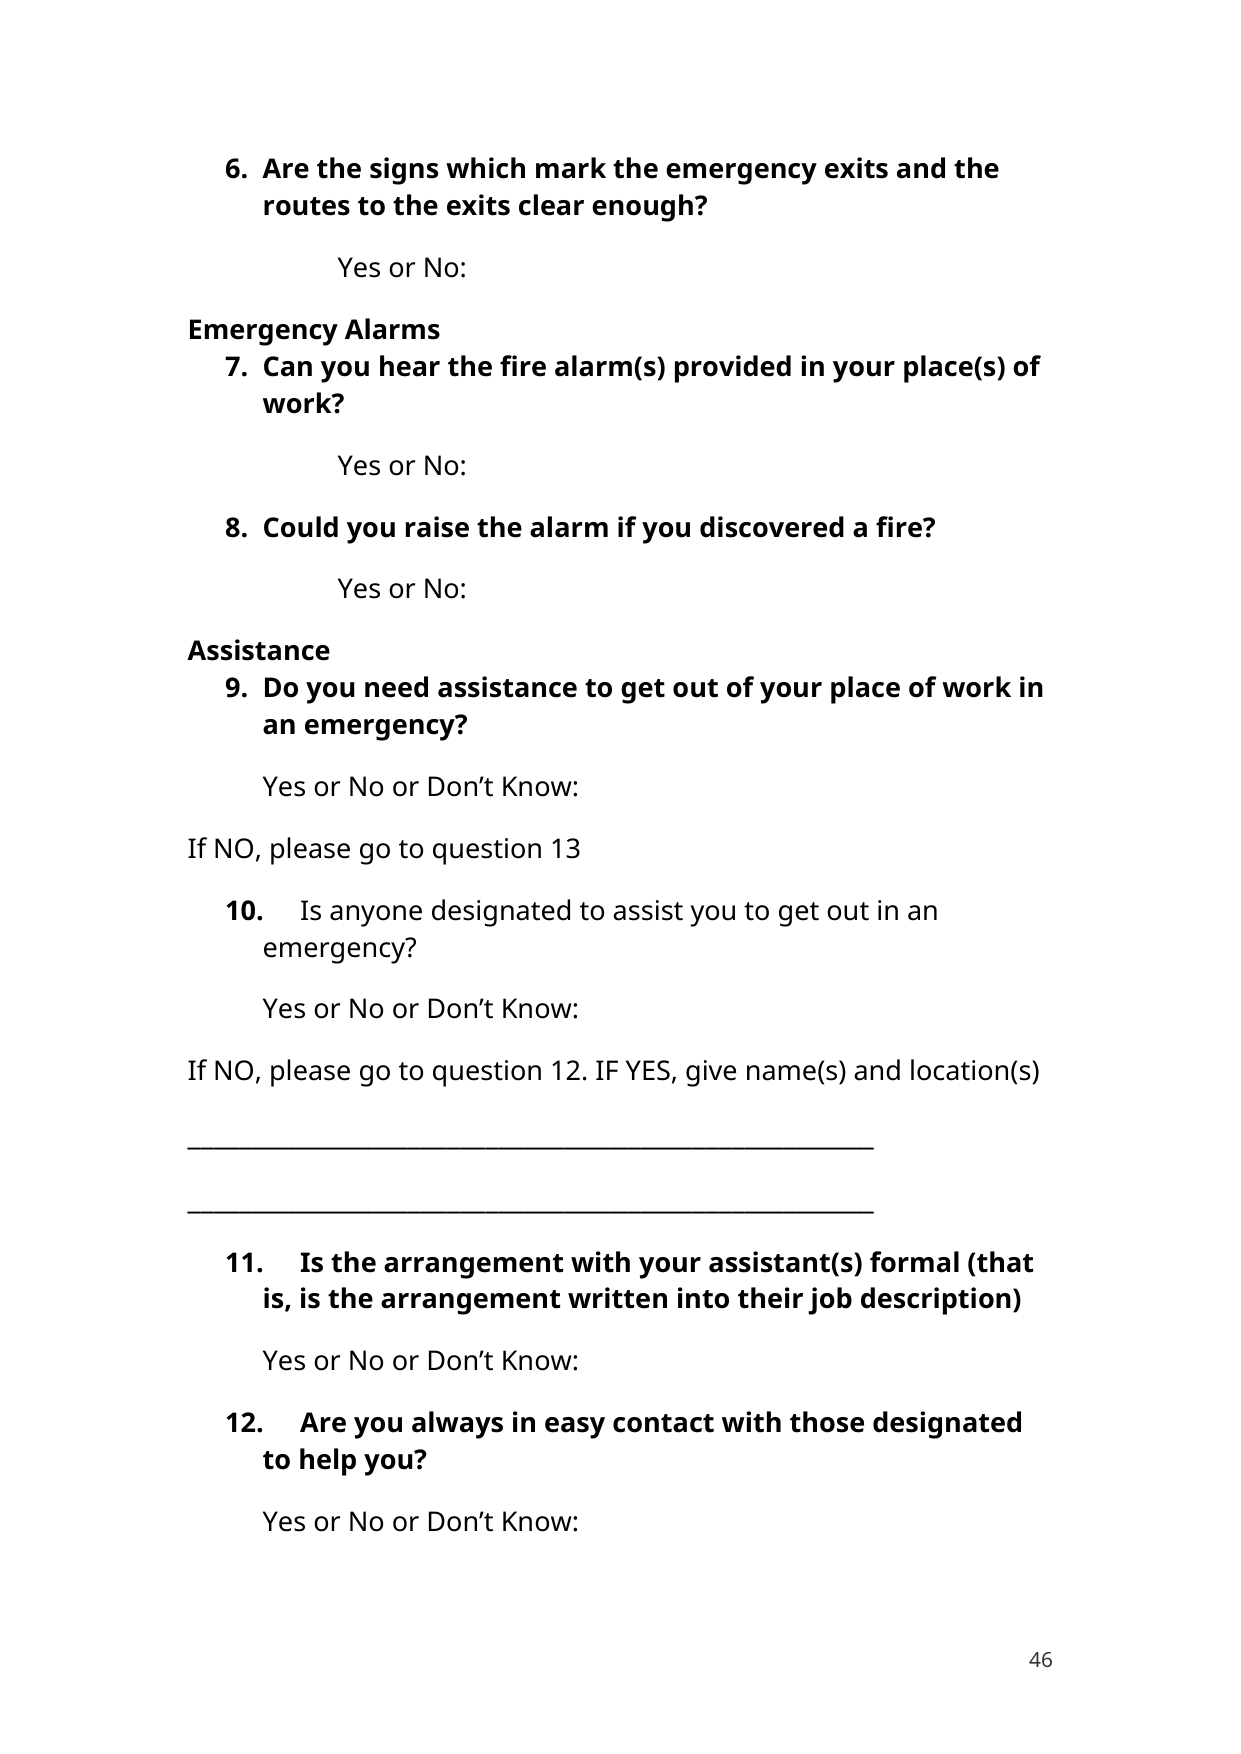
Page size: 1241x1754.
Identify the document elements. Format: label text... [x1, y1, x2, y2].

text Yes or No: [225, 446, 1053, 483]
subtitle Emergency Alarms [187, 311, 1053, 347]
text Yes or No or Don’t Know: [187, 1342, 1053, 1379]
list Do you need assistance to get out of your place of work in an emergency? [225, 669, 1053, 742]
list Are the signs which mark the emergency exits and the routes to the exits clear enough? [225, 150, 1053, 224]
text If NO, please go to question 12. IF YES, give name(s) and location(s) [187, 1052, 1053, 1089]
list Is anyone designated to assist you to get out in an emergency? [225, 891, 1053, 965]
text Yes or No or Don’t Know: [187, 1502, 1053, 1539]
list Can you hear the fire alarm(s) provided in your place(s) of work? [225, 347, 1053, 421]
list Is the arrangement with your assistant(s) formal (that is, is the arrangement written into their job description) [225, 1243, 1053, 1317]
text Yes or No or Don’t Know: [187, 990, 1053, 1027]
text Yes or No or Don’t Know: [187, 767, 1053, 804]
text _____________________________________________________ [187, 1178, 1053, 1218]
text _____________________________________________________ [187, 1114, 1053, 1153]
subtitle Assistance [187, 632, 1053, 669]
text Yes or No: [225, 249, 1053, 286]
text If NO, please go to question 13 [187, 829, 1053, 866]
list Could you raise the alarm if you discovered a fire? [225, 508, 1053, 545]
text Yes or No: [225, 570, 1053, 607]
list Are you always in easy contact with those designated to help you? [225, 1404, 1053, 1477]
